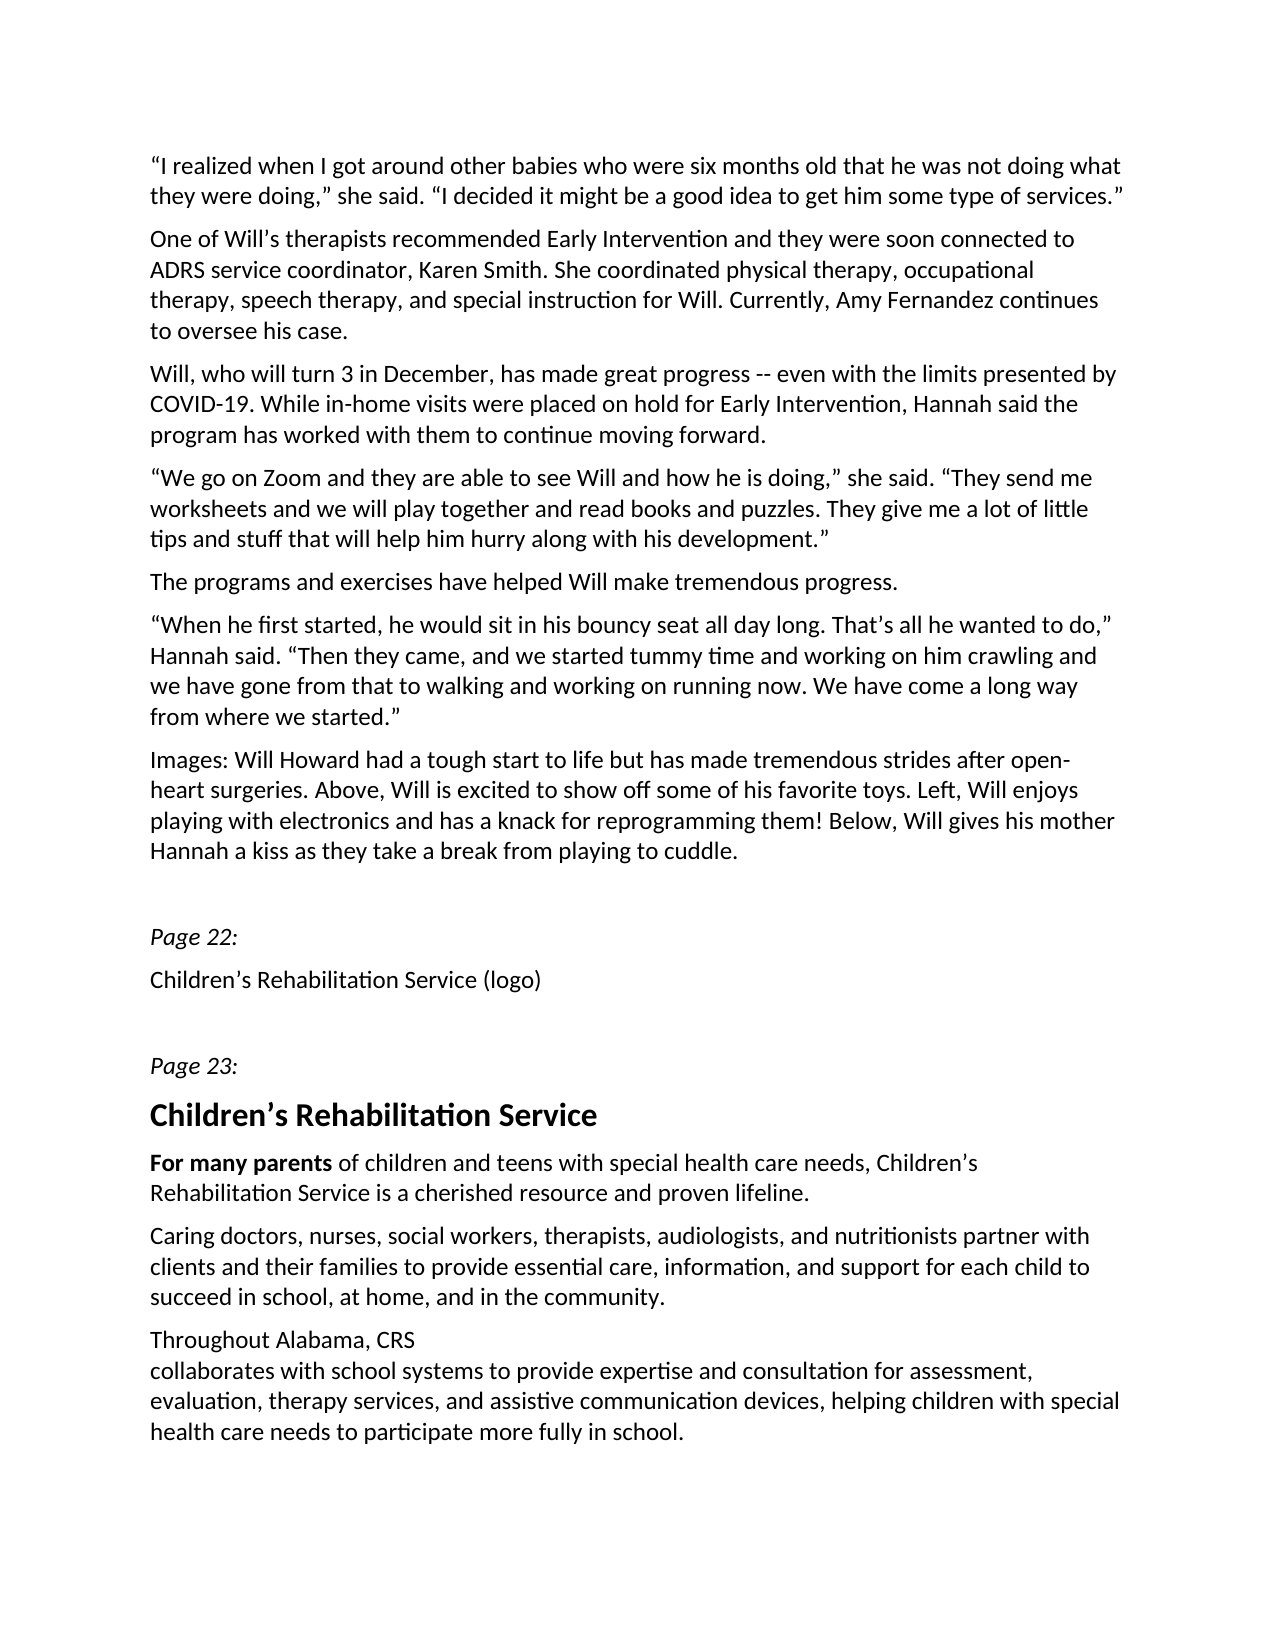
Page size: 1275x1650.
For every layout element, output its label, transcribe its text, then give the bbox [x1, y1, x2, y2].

text “I realized when I got around other babies who were six months old that he was not doing what they were doing,” she said. “I decided it might be a good idea to get him some type of services.” [150, 150, 1125, 211]
text Children’s Rehabilitation Service (logo) [150, 964, 1125, 995]
text “When he first started, he would sit in his bouncy seat all day long. That’s all he wanted to do,” Hannah said. “Then they came, and we started tummy time and working on him crawling and we have gone from that to walking and working on running now. We have come a long way from where we started.” [150, 609, 1125, 731]
text Page 22: [150, 921, 1125, 952]
text Caring doctors, nurses, social workers, therapists, audiologists, and nutritionists partner with clients and their families to provide essential care, information, and support for each child to succeed in school, at home, and in the community. [150, 1220, 1125, 1312]
text Will, who will turn 3 in December, has made great progress -- even with the limits presented by COVID-19. While in-home visits were placed on hold for Early Intervention, Hannah said the program has worked with them to continue moving forward. [150, 358, 1125, 450]
text Throughout Alabama, CRS collaborates with school systems to provide expertise and consultation for assessment, evaluation, therapy services, and assistive communication devices, helping children with special health care needs to participate more fully in school. [150, 1324, 1125, 1446]
text The programs and exercises have helped Will make tremendous progress. [150, 566, 1125, 597]
text For many parents of children and teens with special health care needs, Children’s Rehabilitation Service is a cherished resource and proven lifeline. [150, 1147, 1125, 1208]
text Page 23: [150, 1051, 1125, 1081]
text One of Will’s therapists recommended Early Intervention and they were soon connected to ADRS service coordinator, Karen Smith. She coordinated physical therapy, occupational therapy, speech therapy, and special instruction for Will. Currently, Amy Fernandez continues to oversee his case. [150, 223, 1125, 346]
text Images: Will Howard had a tough start to life but has made tremendous strides after open-heart surgeries. Above, Will is excited to show off some of his favorite toys. Left, Will enjoys playing with electronics and has a knack for reprogramming them! Below, Will gives his mother Hannah a kiss as they take a break from playing to cuddle. [150, 744, 1125, 866]
text “We go on Zoom and they are able to see Will and how he is doing,” she said. “They send me worksheets and we will play together and read books and puzzles. They give me a lot of little tips and stuff that will help him hurry along with his development.” [150, 462, 1125, 554]
text Children’s Rehabilitation Service [150, 1093, 1125, 1134]
